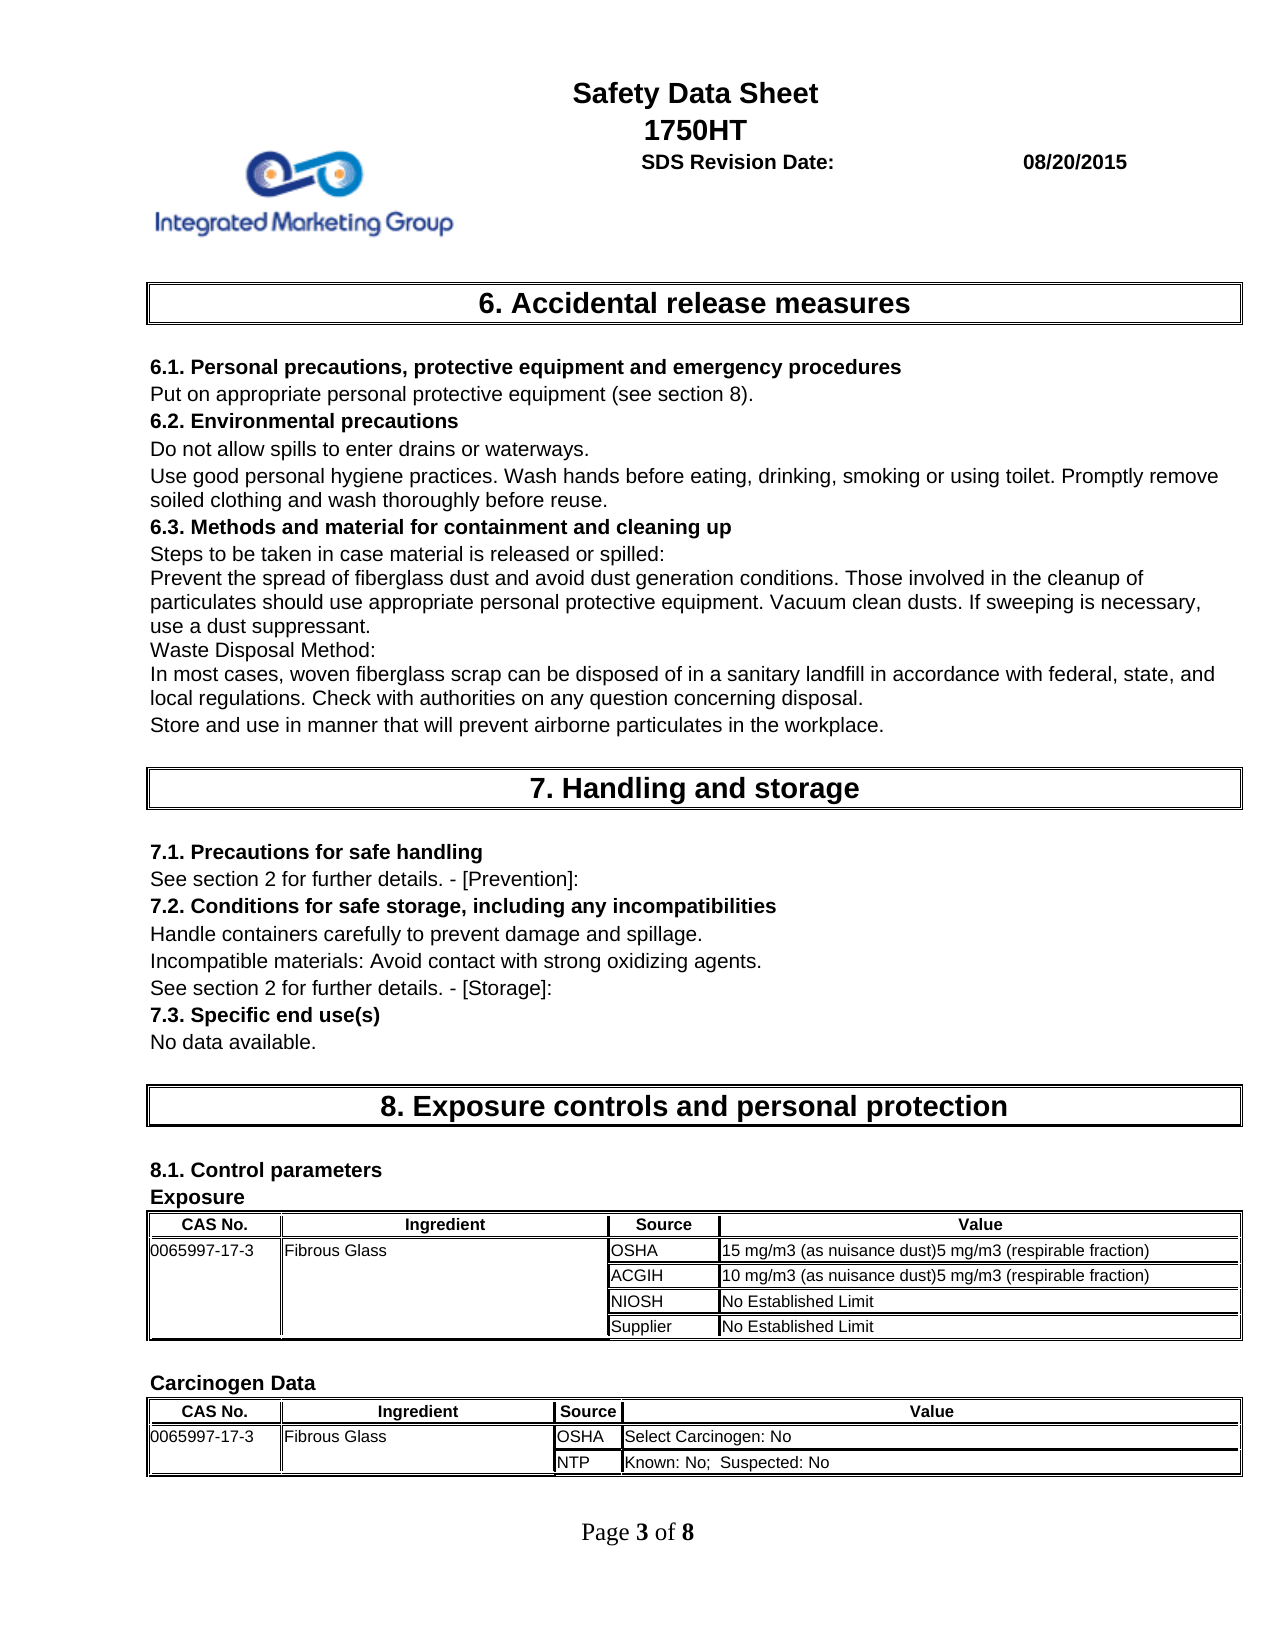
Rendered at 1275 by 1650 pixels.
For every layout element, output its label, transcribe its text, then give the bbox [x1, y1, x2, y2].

table_cell OSHA [610, 1239, 718, 1261]
table_header CAS No. [150, 1400, 282, 1422]
table_header Value [622, 1400, 1240, 1422]
table_cell Fibrous Glass [282, 1426, 554, 1473]
table_cell 0065997-17-3 [148, 1236, 282, 1338]
table_cell Fibrous Glass [282, 1239, 608, 1338]
table_header Do not allow spills to enter drains or waterways. [149, 435, 1242, 462]
table_cell No data available. [149, 1028, 1242, 1055]
table_header 7.1. Precautions for safe handling [149, 839, 1242, 866]
table_cell No Established Limit [719, 1287, 1241, 1312]
table_header Source [608, 1214, 719, 1236]
table_cell See section 2 for further details. - [Storage]: [149, 974, 1242, 1001]
table_cell 0065997-17-3 [150, 1422, 282, 1473]
table_header Ingredient [282, 1400, 554, 1422]
table_cell 10 mg/m3 (as nuisance dust)5 mg/m3 (respirable fraction) [721, 1261, 1240, 1287]
table_cell No Established Limit [719, 1312, 1240, 1338]
table_cell Store and use in manner that will prevent airborne particulates in the workplace. [149, 711, 1242, 738]
table_header 7. Handling and storage [150, 770, 1240, 807]
table_header Steps to be taken in case material is released or spilled: Prevent the spread of fiberglass dust and avoid dust generation conditions. Those involved in the cleanup of particulates should use appropriate personal protective equipment. Vacuum clean dusts. If sweeping is necessary, use a dust suppressant. Waste Disposal Method: In most cases, woven fiberglass scrap can be disposed of in a sanitary landfill in accordance with federal, state, and local regulations. Check with authorities on any question concerning disposal. [149, 540, 1242, 711]
table_header 7.2. Conditions for safe storage, including any incompatibilities [149, 893, 1242, 920]
table_cell Use good personal hygiene practices. Wash hands before eating, drinking, smoking or using toilet. Promptly remove soiled clothing and wash thoroughly before reuse. [149, 462, 1242, 513]
table_cell Handle containers carefully to prevent damage and spillage. [149, 920, 1242, 947]
table_cell ACGIH [610, 1265, 718, 1287]
table_header 7.3. Specific end use(s) [149, 1001, 1242, 1028]
table_header 8.1. Control parameters [149, 1156, 1242, 1183]
table_header CAS No. [150, 1214, 282, 1236]
table_header Ingredient [282, 1214, 608, 1236]
table_header Value [719, 1214, 1240, 1236]
table_header Source [554, 1398, 622, 1422]
table_cell See section 2 for further details. - [Prevention]: [149, 866, 1242, 893]
picture [150, 150, 464, 252]
table_header 8. Exposure controls and personal protection [150, 1088, 1240, 1124]
table_cell 15 mg/m3 (as nuisance dust)5 mg/m3 (respirable fraction) [719, 1236, 1241, 1261]
table_cell Supplier [608, 1316, 719, 1338]
table_header 6.1. Personal precautions, protective equipment and emergency procedures [149, 354, 1242, 381]
table_header 6. Accidental release measures [150, 285, 1240, 322]
table_header Put on appropriate personal protective equipment (see section 8). [149, 381, 1242, 408]
table_cell NTP [554, 1451, 622, 1473]
table_header Carcinogen Data [149, 1370, 1242, 1397]
table_cell OSHA [556, 1426, 621, 1448]
table_cell Incompatible materials: Avoid contact with strong oxidizing agents. [149, 947, 1242, 974]
table_header 6.2. Environmental precautions [149, 408, 1242, 435]
table_header 6.3. Methods and material for containment and cleaning up [149, 513, 1242, 540]
table_cell Select Carcinogen: No [624, 1422, 1240, 1448]
table_cell Exposure [149, 1183, 1242, 1210]
table_cell NIOSH [610, 1290, 718, 1312]
table_cell Known: No; Suspected: No [622, 1448, 1241, 1473]
